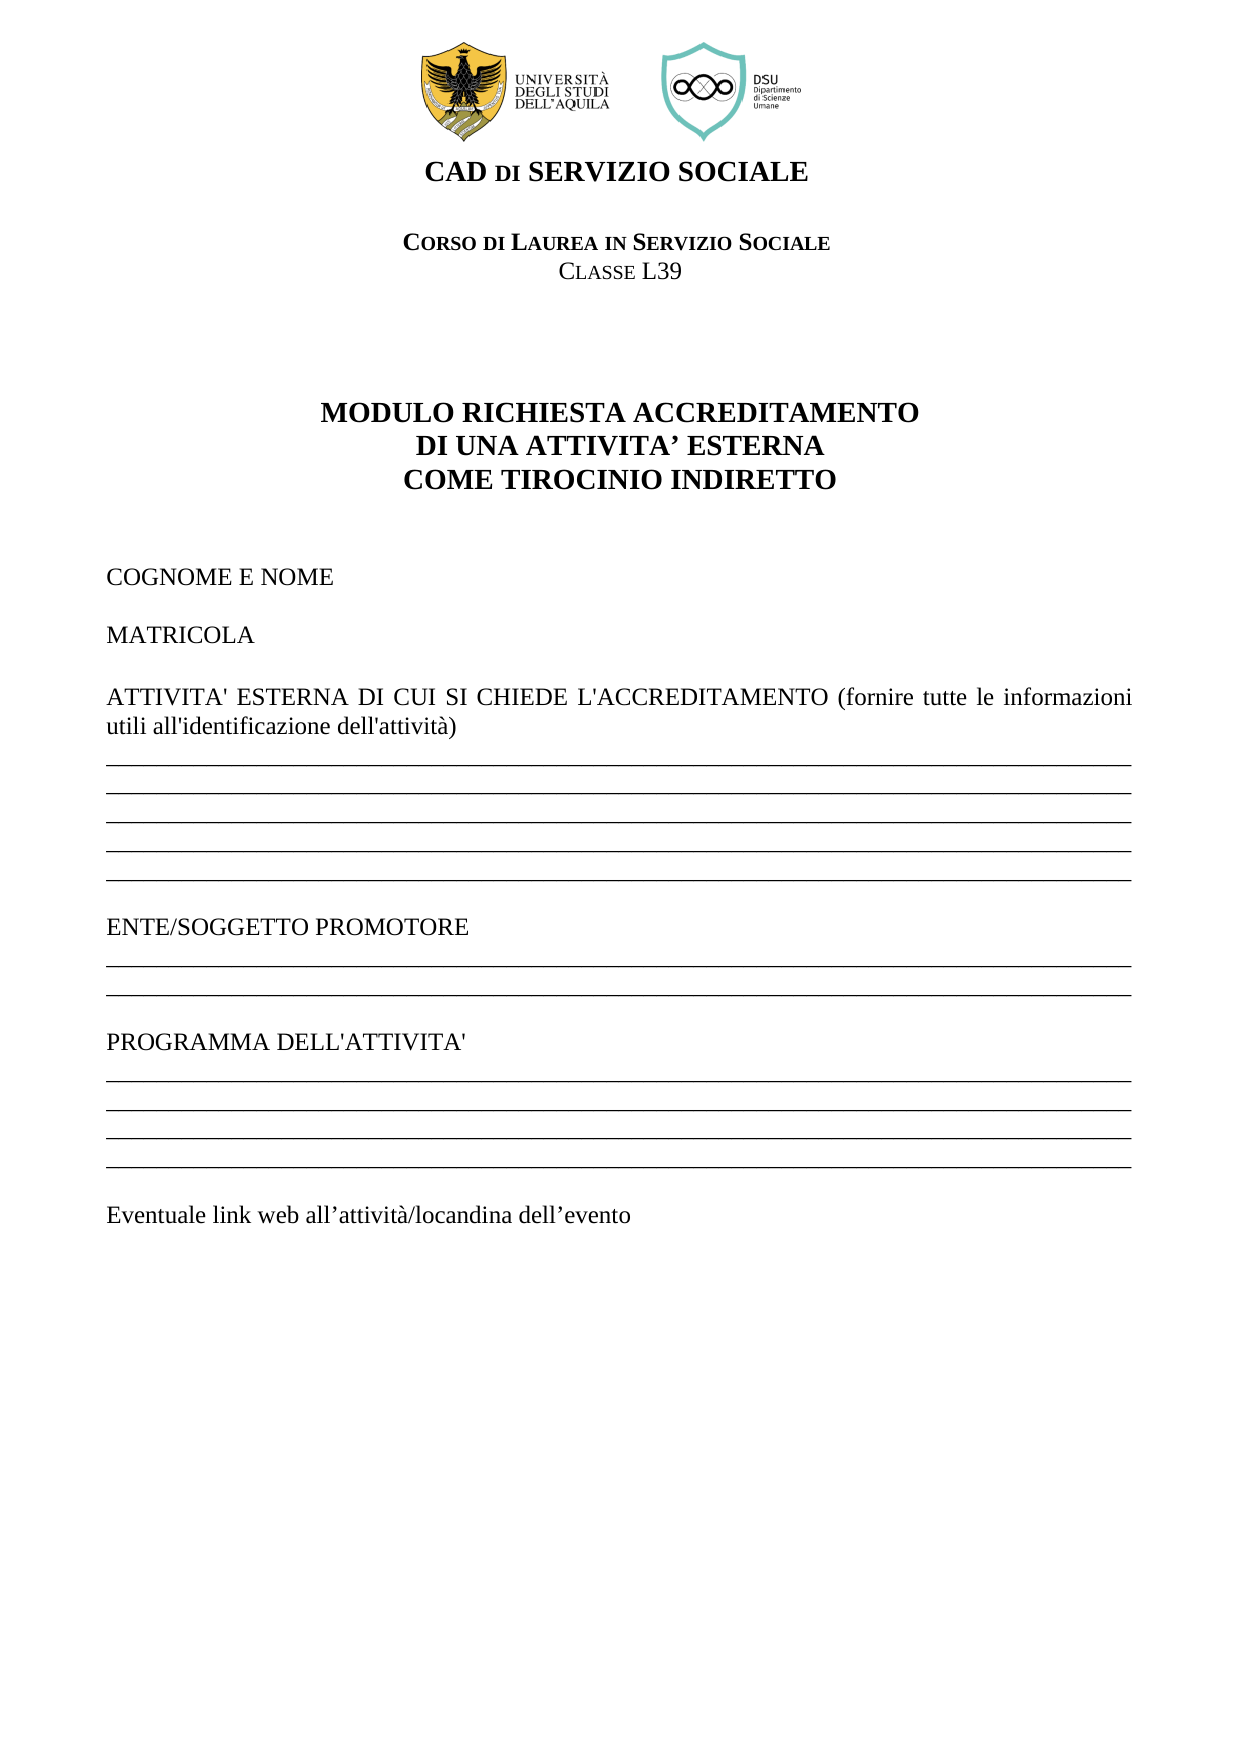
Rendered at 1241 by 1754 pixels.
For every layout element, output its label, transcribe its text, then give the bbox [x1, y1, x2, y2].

picture [407, 29, 826, 155]
title __________________________________________________________________________________________________________________________________________________________________________________________________________________________________________________________________________________________________________________________________________________________________________________________________________________________ [106, 740, 1134, 883]
title MATRICOLA [106, 620, 1134, 649]
title MODULO RICHIESTA ACCREDITAMENTO [106, 395, 1134, 428]
title ATTIVITA' ESTERNA DI CUI SI CHIEDE L'ACCREDITAMENTO (fornire tutte le informazioni utili all'identificazione dell'attività) [106, 682, 1134, 740]
title DI UNA ATTIVITA’ ESTERNA [106, 428, 1134, 462]
title Corso di Laurea in Servizio Sociale [106, 227, 1127, 256]
title ____________________________________________________________________________________________________________________________________________________________________ [106, 941, 1134, 998]
title PROGRAMMA DELL'ATTIVITA' [106, 1027, 1134, 1056]
title COGNOME E NOME [106, 562, 1134, 591]
text Classe L39 [106, 256, 1134, 284]
title ________________________________________________________________________________________________________________________________________________________________________________________________________________________________________________________________________________________________________________________________________ [106, 1056, 1134, 1171]
title Eventuale link web all’attività/locandina dell’evento [106, 1200, 1134, 1228]
title ENTE/SOGGETTO PROMOTORE [106, 912, 1134, 941]
title COME TIROCINIO INDIRETTO [106, 462, 1134, 495]
